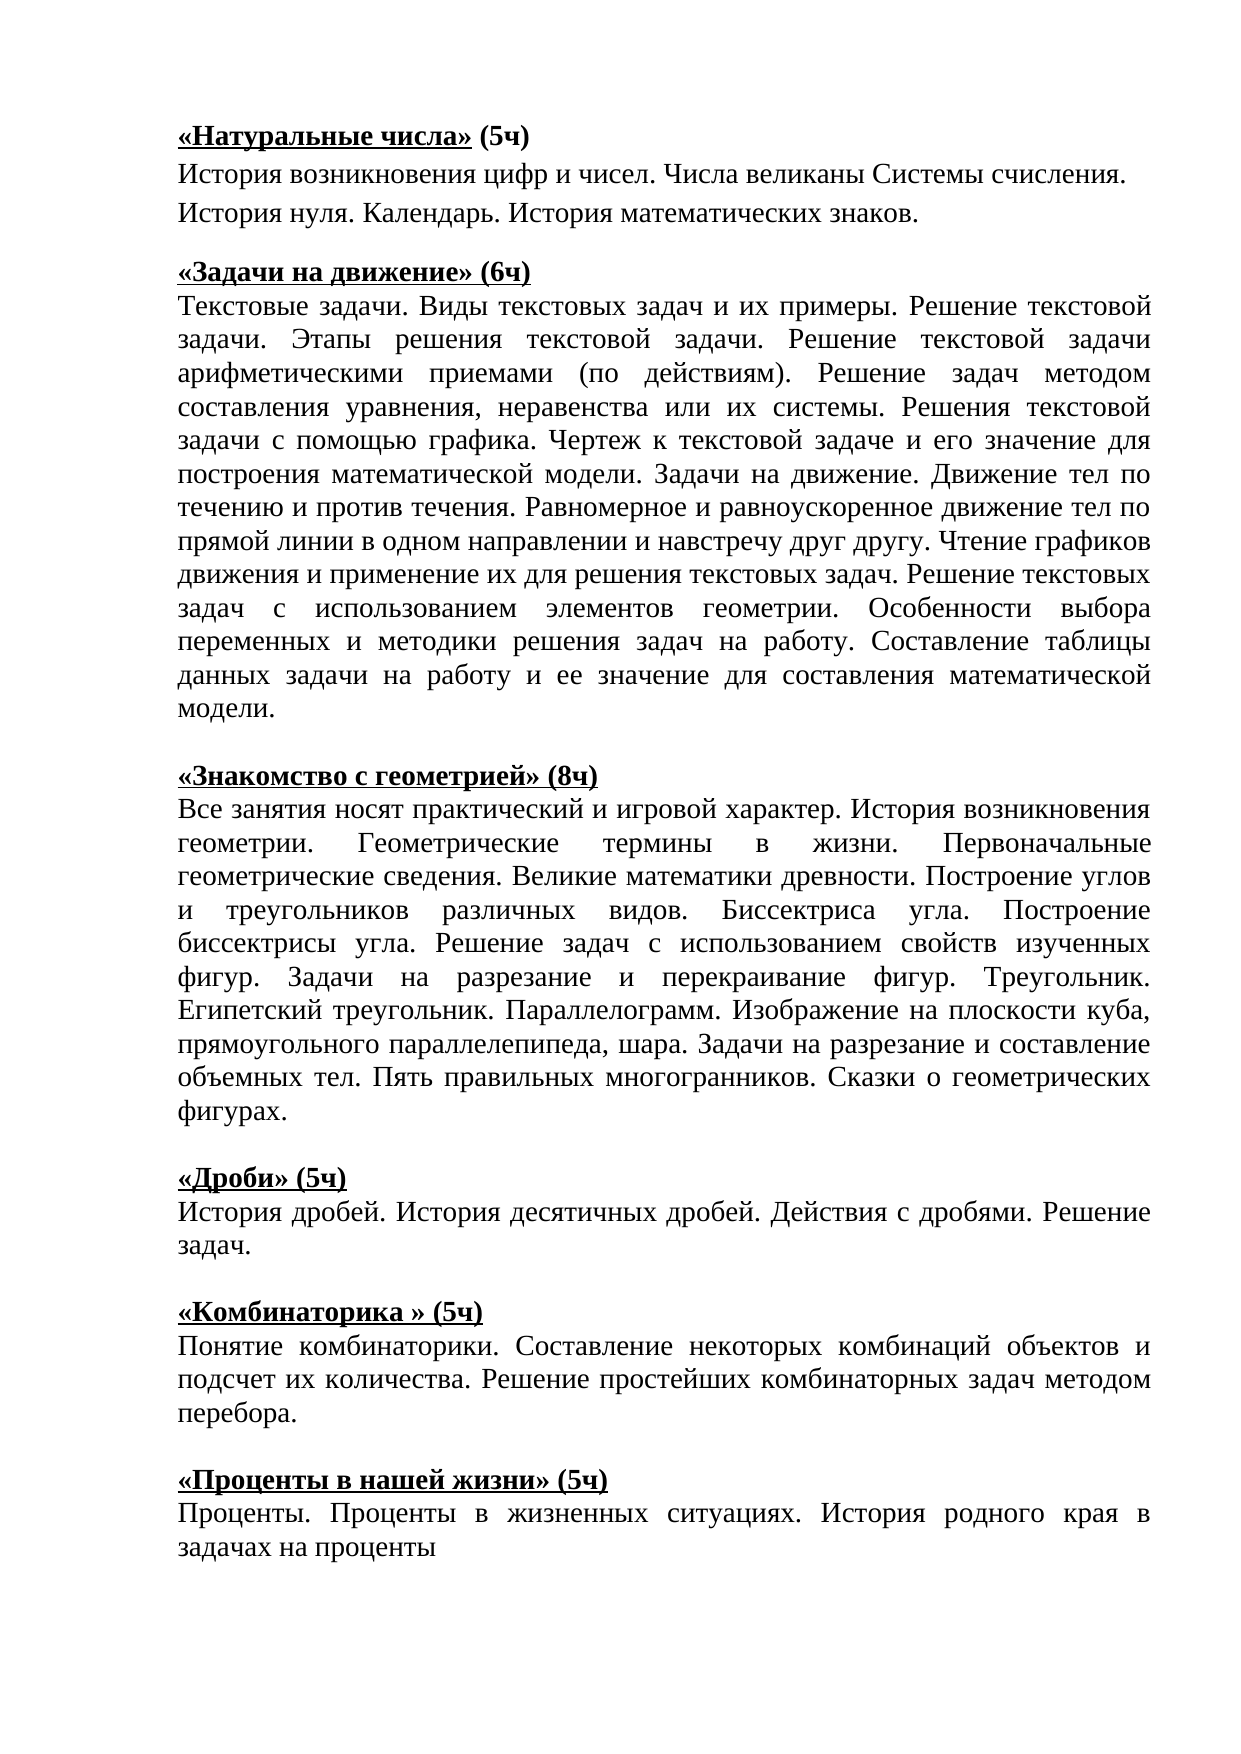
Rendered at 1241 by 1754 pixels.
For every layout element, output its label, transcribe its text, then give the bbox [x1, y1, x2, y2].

text История дробей. История десятичных дробей. Действия с дробями. Решение задач. [177, 1194, 1152, 1261]
text «Проценты в нашей жизни» (5ч) [177, 1462, 1152, 1496]
text «Дроби» (5ч) [177, 1160, 1152, 1194]
text «Натуральные числа» (5ч) История возникновения цифр и чисел. Числа великаны Системы счисления. История нуля. Календарь. История математических знаков. [177, 118, 1152, 229]
text «Задачи на движение» (6ч) [177, 254, 1152, 288]
text Проценты. Проценты в жизненных ситуациях. История родного края в задачах на проценты [177, 1496, 1152, 1563]
text Текстовые задачи. Виды текстовых задач и их примеры. Решение текстовой задачи. Этапы решения текстовой задачи. Решение текстовой задачи арифметическими приемами (по действиям). Решение задач методом составления уравнения, неравенства или их системы. Решения текстовой задачи с помощью графика. Чертеж к текстовой задаче и его значение для построения математической модели. Задачи на движение. Движение тел по течению и против течения. Равномерное и равноускоренное движение тел по прямой линии в одном направлении и навстречу друг другу. Чтение графиков движения и применение их для решения текстовых задач. Решение текстовых задач с использованием элементов геометрии. Особенности выбора переменных и методики решения задач на работу. Составление таблицы данных задачи на работу и ее значение для составления математической модели. [177, 288, 1152, 724]
text Понятие комбинаторики. Составление некоторых комбинаций объектов и подсчет их количества. Решение простейших комбинаторных задач методом перебора. [177, 1328, 1152, 1428]
text Все занятия носят практический и игровой характер. История возникновения геометрии. Геометрические термины в жизни. Первоначальные геометрические сведения. Великие математики древности. Построение углов и треугольников различных видов. Биссектриса угла. Построение биссектрисы угла. Решение задач с использованием свойств изученных фигур. Задачи на разрезание и перекраивание фигур. Треугольник. Египетский треугольник. Параллелограмм. Изображение на плоскости куба, прямоугольного параллелепипеда, шара. Задачи на разрезание и составление объемных тел. Пять правильных многогранников. Сказки о геометрических фигурах. [177, 791, 1152, 1127]
text «Комбинаторика » (5ч) [177, 1294, 1152, 1328]
text «Знакомство с геометрией» (8ч) [177, 758, 1152, 791]
